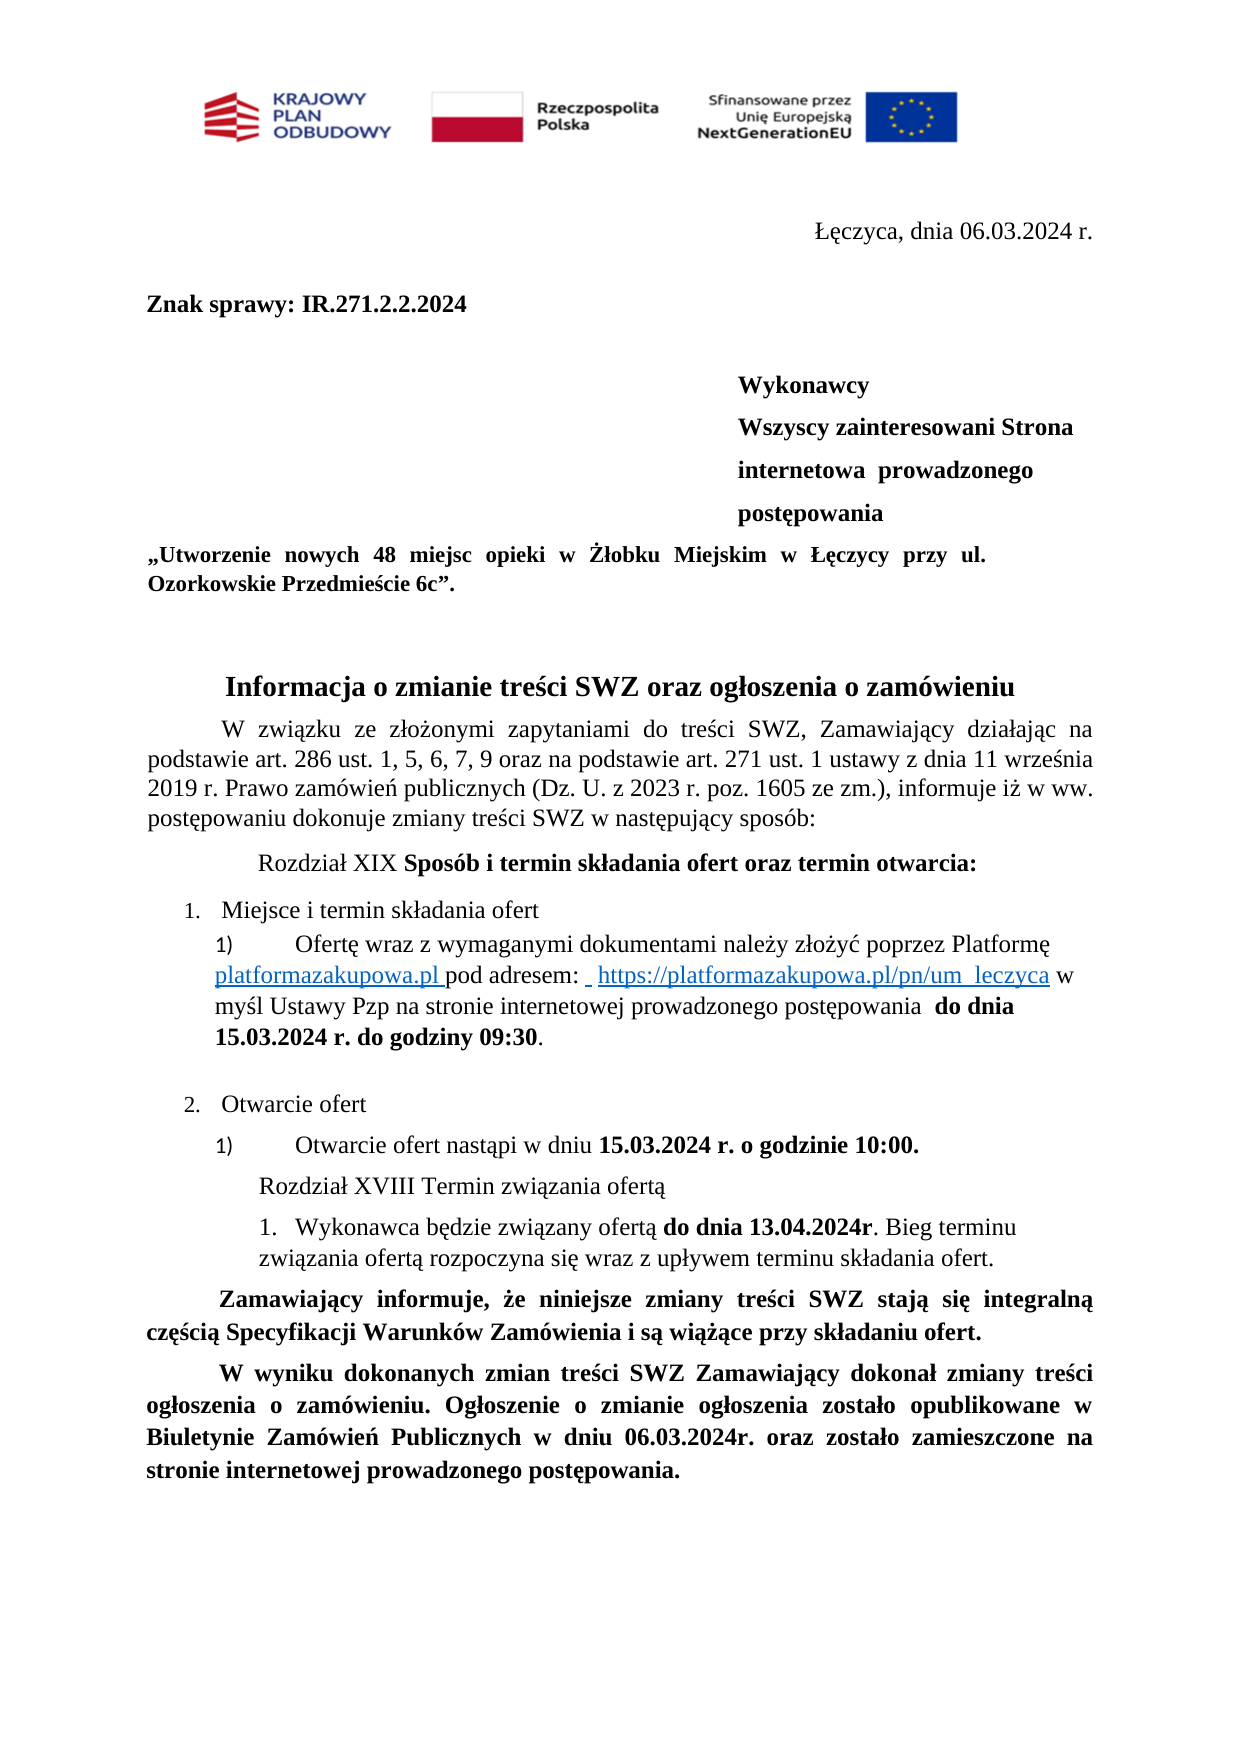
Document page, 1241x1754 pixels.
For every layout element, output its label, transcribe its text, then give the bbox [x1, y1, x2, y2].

text Znak sprawy: IR.271.2.2.2024 [146, 289, 1094, 318]
text W wyniku dokonanych zmian treści SWZ Zamawiający dokonał zmiany treści ogłoszenia o zamówieniu. Ogłoszenie o zmianie ogłoszenia zostało opublikowane w Biuletynie Zamówień Publicznych w dniu 06.03.2024r. oraz zostało zamieszczone na stronie internetowej prowadzonego postępowania. [146, 1358, 1094, 1483]
text „Utworzenie nowych 48 miejsc opieki w Żłobku Miejskim w Łęczycy przy ul. Ozorkowskie Przedmieście 6c”. [147, 542, 987, 596]
list Ofertę wraz z wymaganymi dokumentami należy złożyć poprzez Platformę platformazakupowa.pl pod adresem: https://platformazakupowa.pl/pn/um_leczyca w myśl Ustawy Pzp na stronie internetowej prowadzonego postępowania do dnia 15.03.2024 r. do godziny 09:30. [214, 929, 1098, 1051]
picture [147, 73, 1028, 156]
text Rozdział XIX Sposób i termin składania ofert oraz termin otwarcia: [184, 848, 1098, 877]
subtitle Wykonawcy [530, 371, 1077, 399]
text Zamawiający informuje, że niniejsze zmiany treści SWZ stają się integralną częścią Specyfikacji Warunków Zamówienia i są wiążące przy składaniu ofert. [146, 1284, 1094, 1345]
list Otwarcie ofert nastąpi w dniu 15.03.2024 r. o godzinie 10:00. [214, 1130, 1098, 1159]
text Łęczyca, dnia 06.03.2024 r. [147, 216, 1093, 245]
text Wszyscy zainteresowani Strona internetowa prowadzonego postępowania [738, 412, 1079, 527]
text 1. Wykonawca będzie związany ofertą do dnia 13.04.2024r. Bieg terminu związania ofertą rozpoczyna się wraz z upływem terminu składania ofert. [259, 1212, 1098, 1272]
text W związku ze złożonymi zapytaniami do treści SWZ, Zamawiający działając na podstawie art. 286 ust. 1, 5, 6, 7, 9 oraz na podstawie art. 271 ust. 1 ustawy z dnia 11 września 2019 r. Prawo zamówień publicznych (Dz. U. z 2023 r. poz. 1605 ze zm.), informuje iż w ww. postępowaniu dokonuje zmiany treści SWZ w następujący sposób: [147, 714, 1094, 832]
list Otwarcie ofert [183, 1089, 1098, 1117]
text Rozdział XVIII Termin związania ofertą [259, 1171, 1098, 1200]
list Miejsce i termin składania ofert [183, 896, 1098, 924]
subtitle Informacja o zmianie treści SWZ oraz ogłoszenia o zamówieniu [225, 669, 1098, 703]
